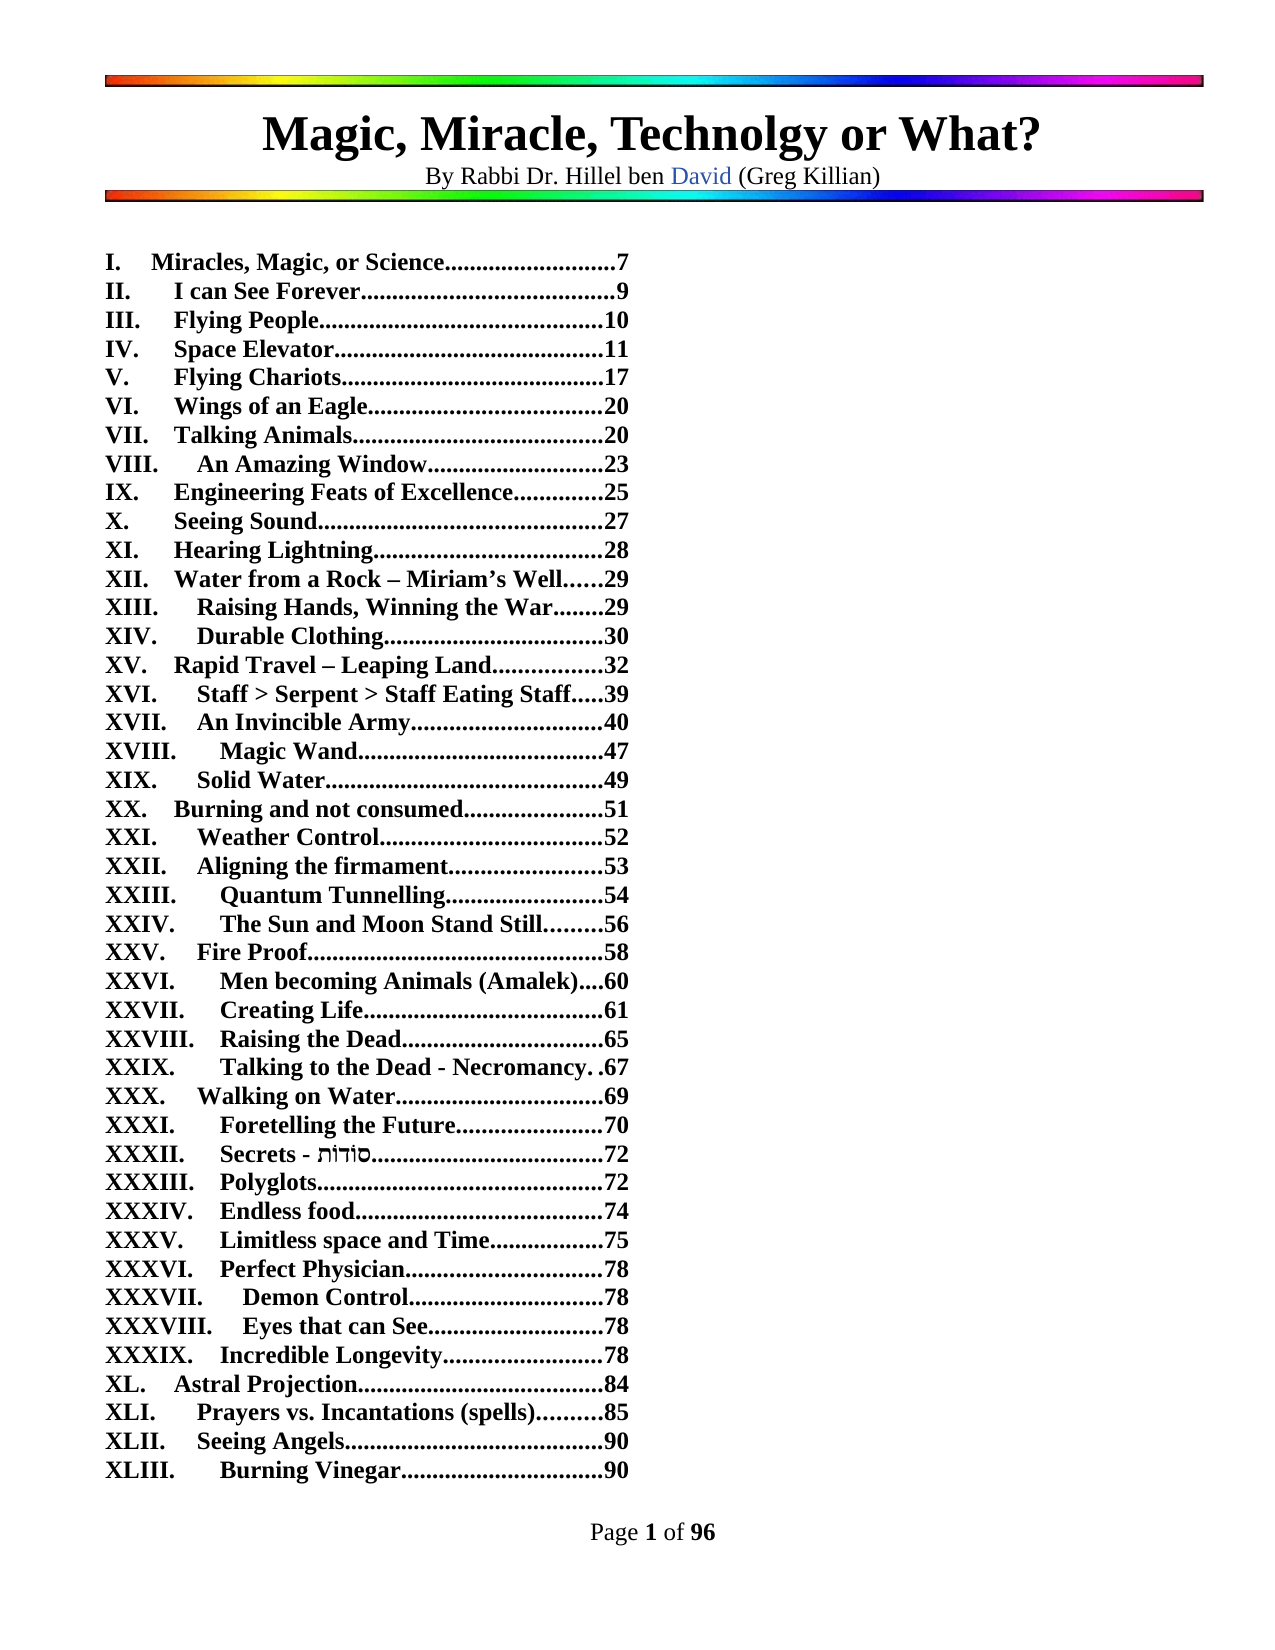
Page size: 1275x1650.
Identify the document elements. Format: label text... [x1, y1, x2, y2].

text XLI. Prayers vs. Incantations (spells) 85 [105, 1397, 1200, 1426]
text IX. Engineering Feats of Excellence 25 [105, 477, 1200, 506]
title Magic, Miracle, Technolgy or What? [105, 104, 1200, 161]
text XXVI. Men becoming Animals (Amalek) 60 [105, 966, 1200, 995]
text VIII. An Amazing Window 23 [105, 449, 1200, 477]
text XXI. Weather Control 52 [105, 822, 1200, 851]
text XXXV. Limitless space and Time 75 [105, 1225, 1200, 1254]
text XXIII. Quantum Tunnelling 54 [105, 880, 1200, 909]
text IV. Space Elevator 11 [105, 334, 1200, 362]
text XXXIV. Endless food 74 [105, 1196, 1200, 1225]
text XIX. Solid Water 49 [105, 765, 1200, 794]
text X. Seeing Sound 27 [105, 506, 1200, 535]
text XXX. Walking on Water 69 [105, 1081, 1200, 1110]
text By Rabbi Dr. Hillel ben David (Greg Killian) [105, 161, 1200, 190]
text XV. Rapid Travel – Leaping Land 32 [105, 650, 1200, 679]
picture [105, 75, 1204, 87]
text V. Flying Chariots 17 [105, 362, 1200, 391]
text XXIV. The Sun and Moon Stand Still 56 [105, 909, 1200, 937]
text VI. Wings of an Eagle 20 [105, 391, 1200, 420]
text III. Flying People 10 [105, 305, 1200, 334]
text XXXII. Secrets - סוֹדוֹת‎ 72 [105, 1139, 1200, 1167]
text XVIII. Magic Wand 47 [105, 736, 1200, 765]
text XX. Burning and not consumed 51 [105, 794, 1200, 822]
text XXXI. Foretelling the Future 70 [105, 1110, 1200, 1139]
text XL. Astral Projection 84 [105, 1369, 1200, 1397]
text XXXIX. Incredible Longevity 78 [105, 1340, 1200, 1369]
text XII. Water from a Rock – Miriam’s Well 29 [105, 564, 1200, 592]
text XXXVI. Perfect Physician 78 [105, 1254, 1200, 1282]
text XXXVIII. Eyes that can See 78 [105, 1311, 1200, 1340]
text XI. Hearing Lightning 28 [105, 535, 1200, 564]
text XLII. Seeing Angels 90 [105, 1426, 1200, 1455]
text I. Miracles, Magic, or Science 7 [105, 247, 1200, 276]
text XXII. Aligning the firmament 53 [105, 851, 1200, 880]
text XXIX. Talking to the Dead - Necromancy 67 [105, 1052, 1200, 1081]
text XIV. Durable Clothing 30 [105, 621, 1200, 650]
text XXV. Fire Proof 58 [105, 937, 1200, 966]
text II. I can See Forever 9 [105, 276, 1200, 305]
text XVII. An Invincible Army 40 [105, 707, 1200, 736]
text XIII. Raising Hands, Winning the War 29 [105, 592, 1200, 621]
text VII. Talking Animals 20 [105, 420, 1200, 449]
text XVI. Staff > Serpent > Staff Eating Staff 39 [105, 679, 1200, 707]
text XXXVII. Demon Control 78 [105, 1282, 1200, 1311]
text XXVIII. Raising the Dead 65 [105, 1024, 1200, 1052]
picture [105, 190, 1204, 202]
text XLIII. Burning Vinegar 90 [105, 1455, 1200, 1484]
text XXVII. Creating Life 61 [105, 995, 1200, 1024]
text XXXIII. Polyglots 72 [105, 1167, 1200, 1196]
